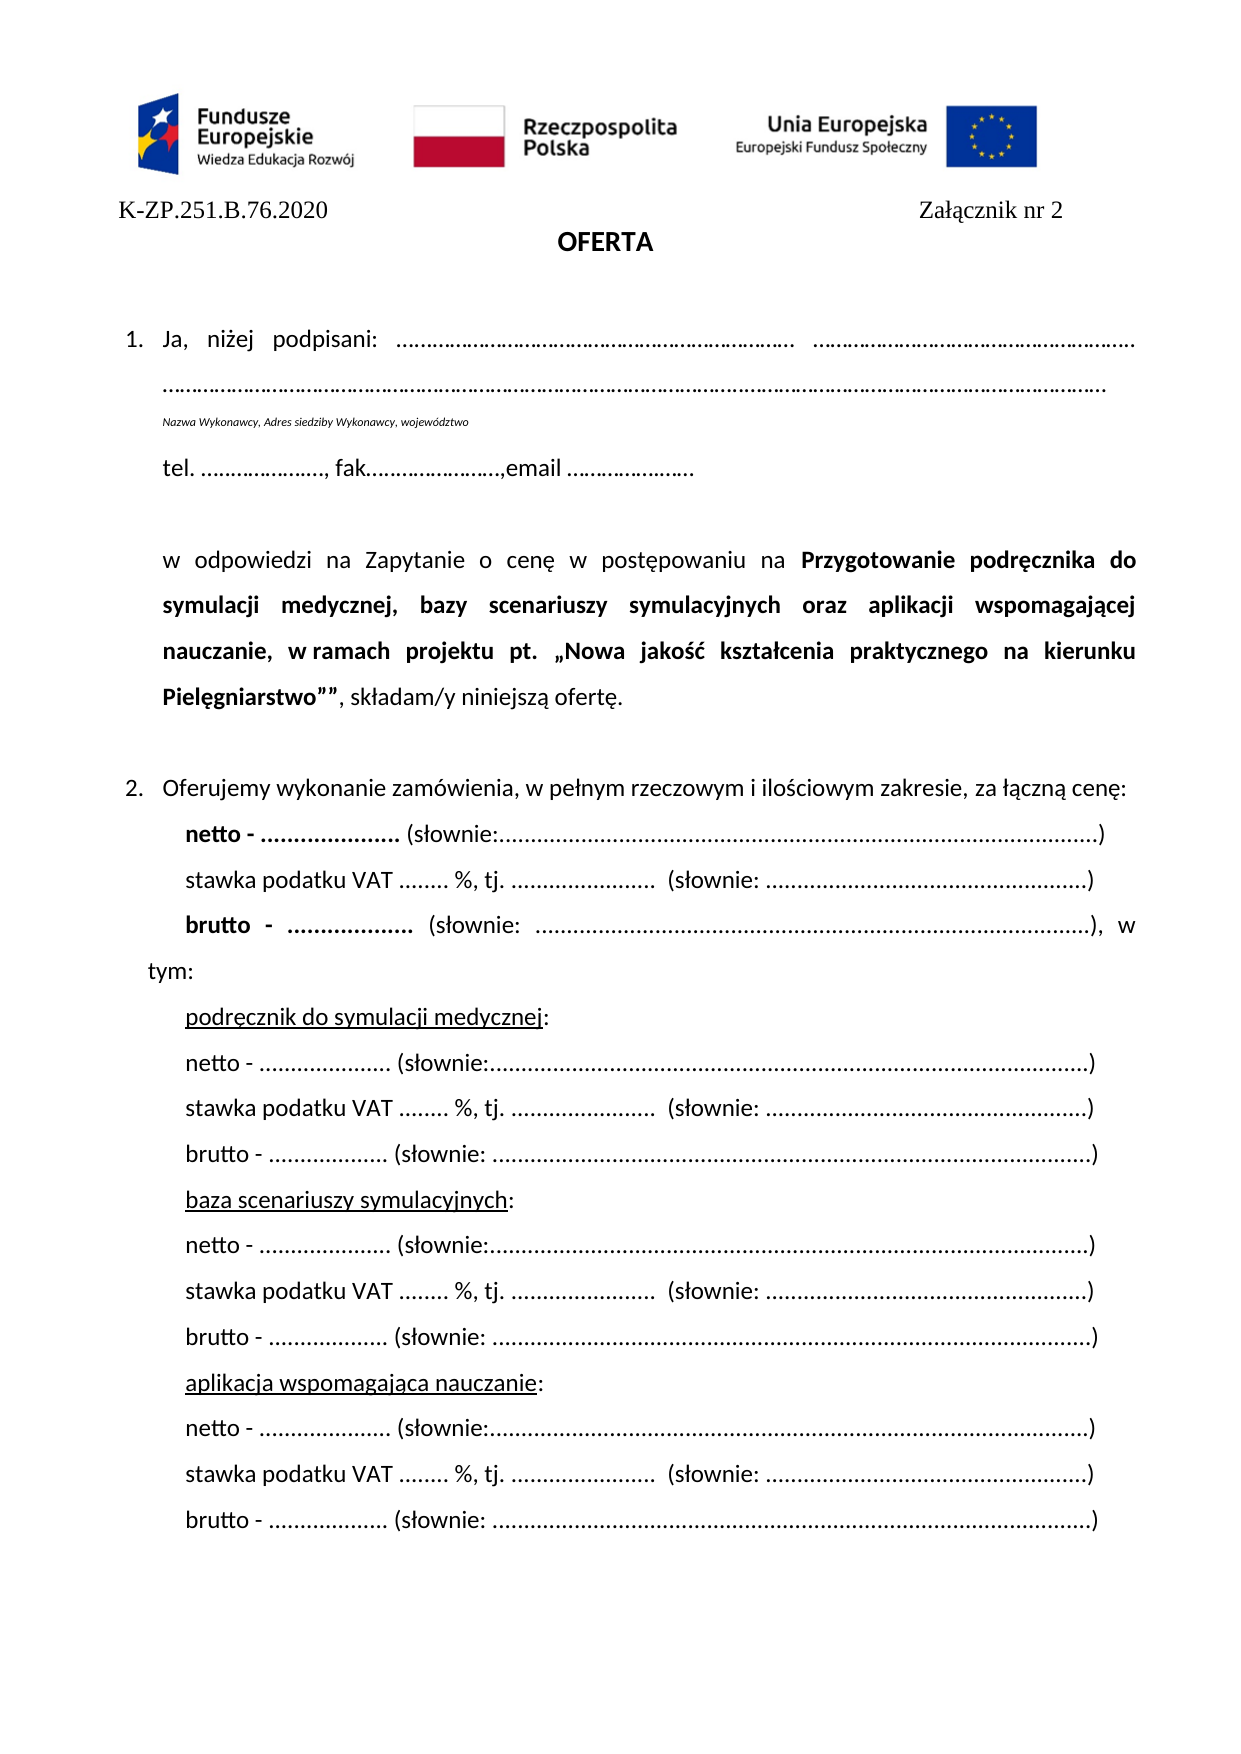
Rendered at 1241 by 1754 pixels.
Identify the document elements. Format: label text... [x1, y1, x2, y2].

text Nazwa Wykonawcy, Adres siedziby Wykonawcy, województwo [118, 414, 1137, 439]
text baza scenariuszy symulacyjnych: [148, 1184, 1137, 1214]
list Oferujemy wykonanie zamówienia, w pełnym rzeczowym i ilościowym zakresie, za łączną cenę: [125, 772, 1137, 803]
text tel. …..………….…, fak…..………………,email …………….…… [118, 452, 1137, 483]
text OFERTA [118, 223, 1093, 259]
text netto - ..................... (słownie:...............................................................................................) [148, 1230, 1137, 1260]
text podręcznik do symulacji medycznej: [148, 1001, 1137, 1032]
text brutto - ................... (słownie: ........................................................................................), w tym: [148, 909, 1137, 986]
text brutto - ................... (słownie: ...............................................................................................) [148, 1321, 1137, 1352]
text netto - ..................... (słownie:...............................................................................................) [148, 818, 1137, 849]
text netto - ..................... (słownie:...............................................................................................) [148, 1413, 1137, 1443]
text w odpowiedzi na Zapytanie o cenę w postępowaniu na Przygotowanie podręcznika do symulacji medycznej, bazy scenariuszy symulacyjnych oraz aplikacji wspomagającej nauczanie, w ramach projektu pt. „Nowa jakość kształcenia praktycznego na kierunku Pielęgniarstwo””, składam/y niniejszą ofertę. [162, 544, 1137, 711]
text brutto - ................... (słownie: ...............................................................................................) [148, 1504, 1137, 1534]
text brutto - ................... (słownie: ...............................................................................................) [148, 1138, 1137, 1169]
text stawka podatku VAT ........ %, tj. ....................... (słownie: ...................................................) [148, 1092, 1137, 1123]
text aplikacja wspomagająca nauczanie: [148, 1367, 1137, 1397]
text stawka podatku VAT ........ %, tj. ....................... (słownie: ...................................................) [148, 864, 1137, 894]
text netto - ..................... (słownie:...............................................................................................) [148, 1047, 1137, 1077]
picture [118, 73, 1057, 195]
text stawka podatku VAT ........ %, tj. ....................... (słownie: ...................................................) [148, 1458, 1137, 1489]
list Ja, niżej podpisani: …...……………………………………………………… ………………………………………………..………………………………………………………………………………………..……………………………………………………… [125, 323, 1137, 399]
text stawka podatku VAT ........ %, tj. ....................... (słownie: ...................................................) [148, 1275, 1137, 1306]
